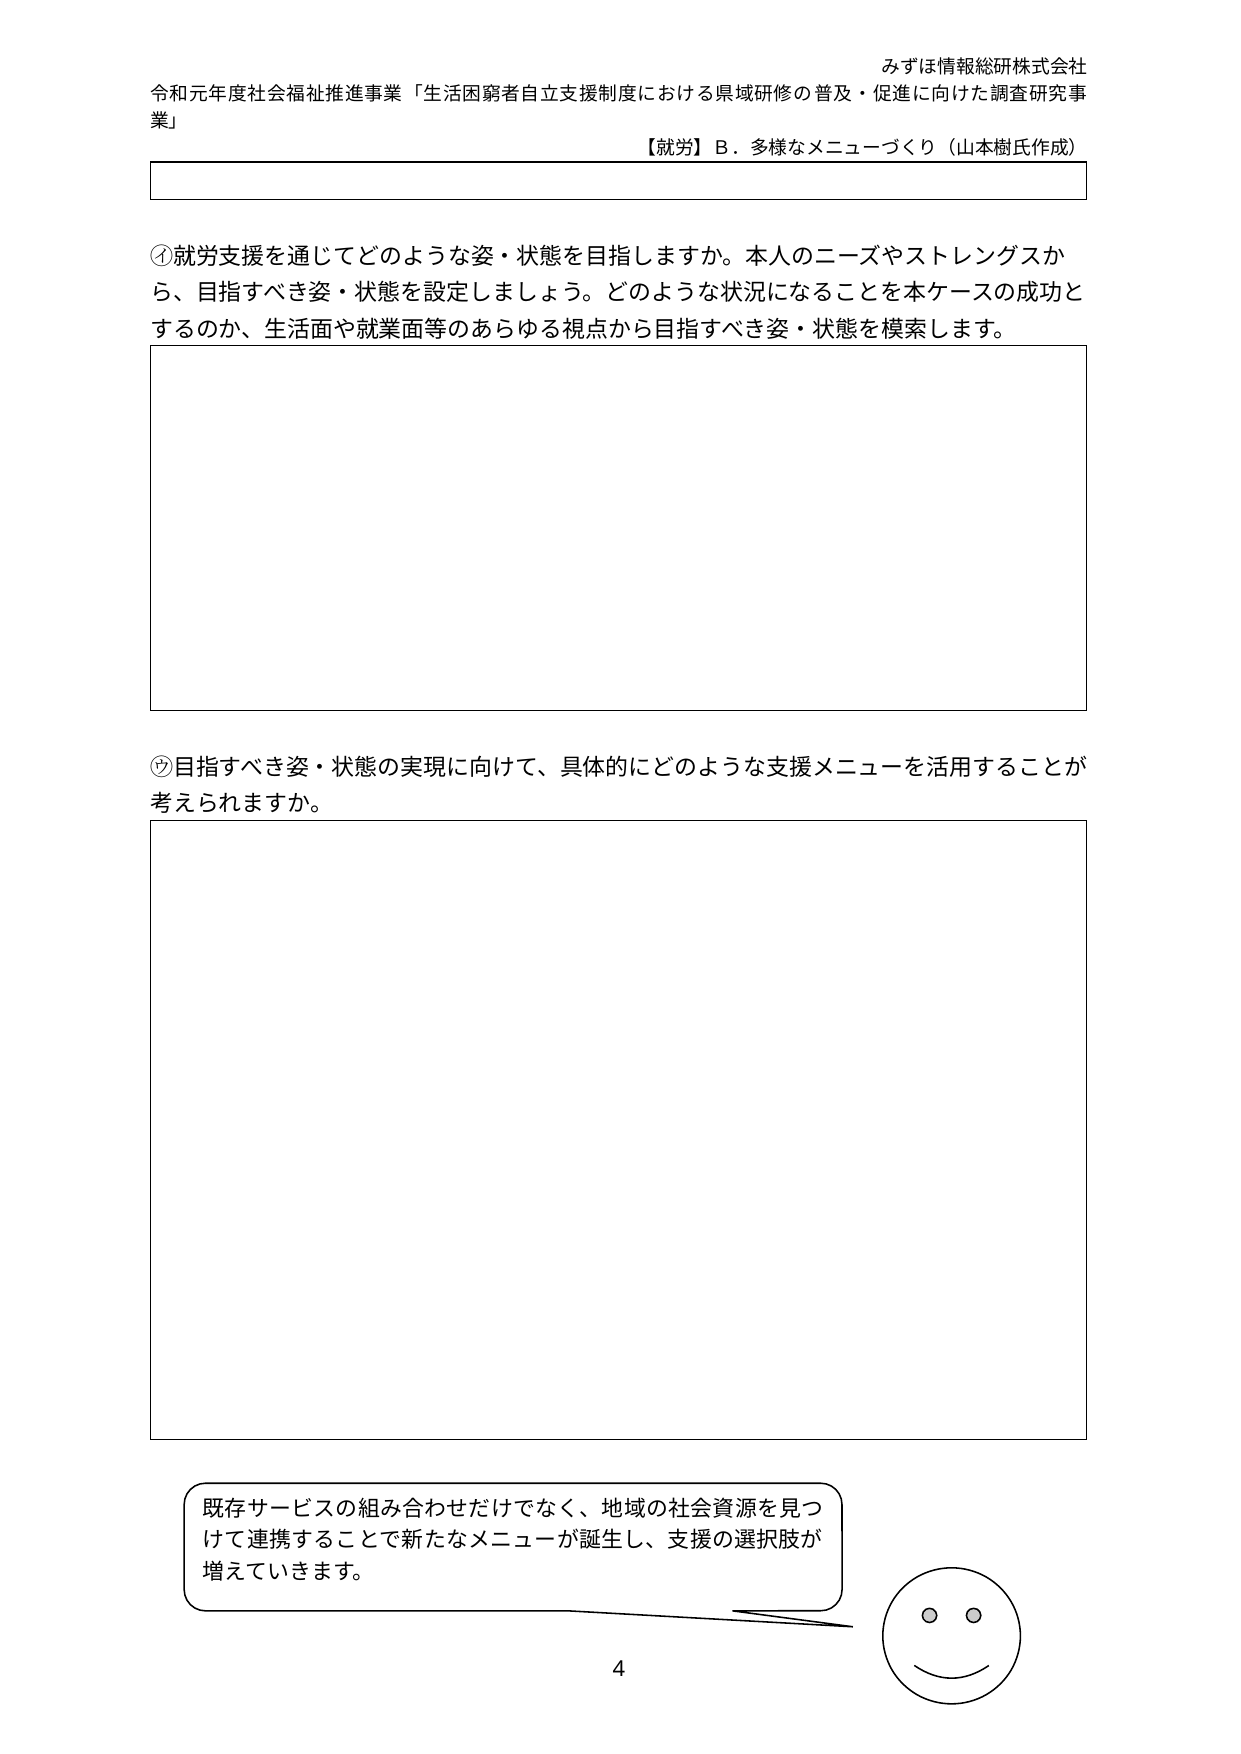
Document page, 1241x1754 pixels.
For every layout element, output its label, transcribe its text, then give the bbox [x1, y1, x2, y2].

text ㋒目指すべき姿・状態の実現に向けて、具体的にどのような支援メニューを活用することが考えられますか。 [150, 747, 1087, 820]
text ㋑就労支援を通じてどのような姿・状態を目指しますか。本人のニーズやストレングスから、目指すべき姿・状態を設定しましょう。どのような状況になることを本ケースの成功とするのか、生活面や就業面等のあらゆる視点から目指すべき姿・状態を模索します。 [150, 236, 1087, 345]
table_header [151, 346, 1086, 710]
table_header [151, 821, 1086, 1439]
table_header [151, 163, 1086, 199]
